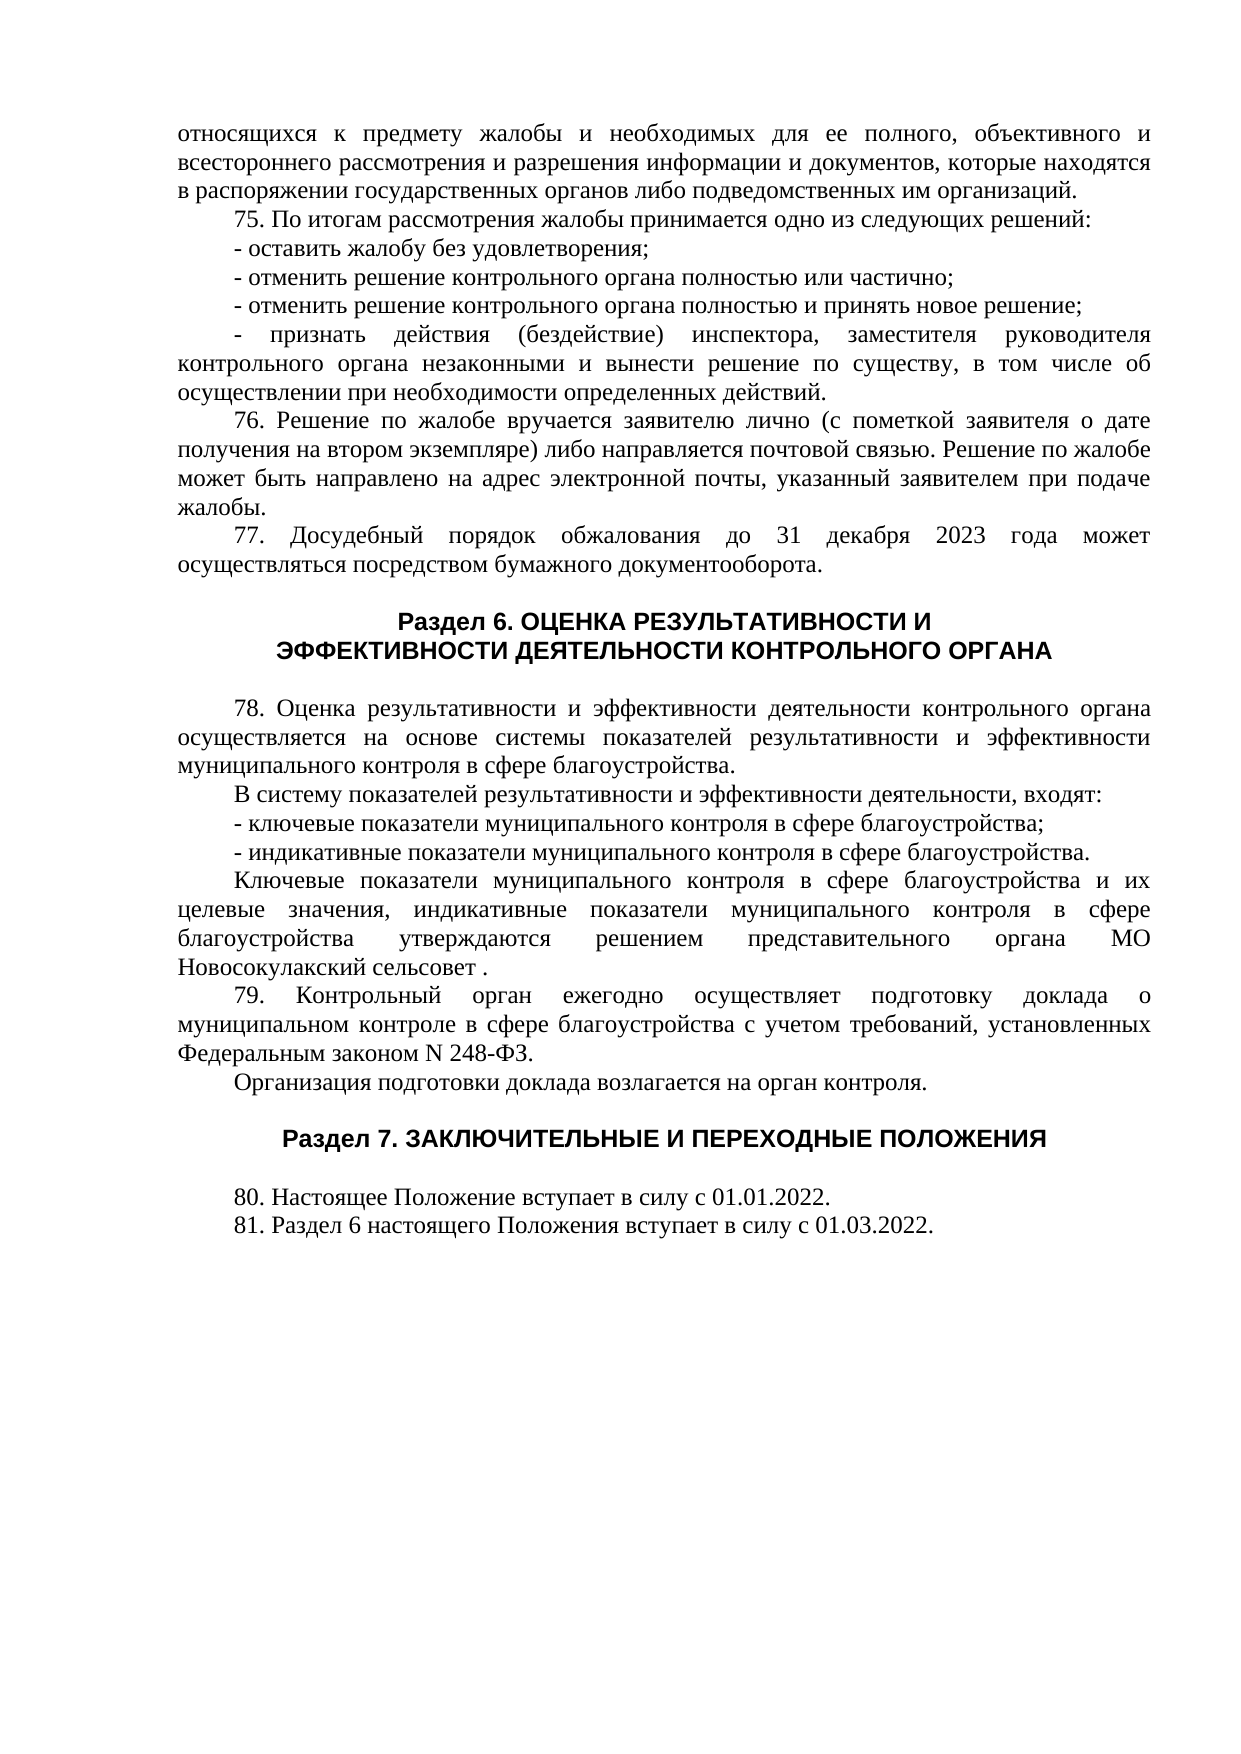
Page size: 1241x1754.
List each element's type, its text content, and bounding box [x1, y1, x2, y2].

text 76. Решение по жалобе вручается заявителю лично (с пометкой заявителя о дате получения на втором экземпляре) либо направляется почтовой связью. Решение по жалобе может быть направлено на адрес электронной почты, указанный заявителем при подаче жалобы. [177, 406, 1152, 521]
text В систему показателей результативности и эффективности деятельности, входят: [177, 779, 1152, 808]
text 80. Настоящее Положение вступает в силу с 01.01.2022. [177, 1182, 1152, 1211]
text 78. Оценка результативности и эффективности деятельности контрольного органа осуществляется на основе системы показателей результативности и эффективности муниципального контроля в сфере благоустройства. [177, 693, 1152, 779]
text - отменить решение контрольного органа полностью и принять новое решение; [177, 291, 1152, 319]
text - ключевые показатели муниципального контроля в сфере благоустройства; [177, 808, 1152, 837]
text 75. По итогам рассмотрения жалобы принимается одно из следующих решений: [177, 204, 1152, 233]
text Ключевые показатели муниципального контроля в сфере благоустройства и их целевые значения, индикативные показатели муниципального контроля в сфере благоустройства утверждаются решением представительного органа МО Новосокулакский сельсовет . [177, 866, 1152, 981]
title ЭФФЕКТИВНОСТИ ДЕЯТЕЛЬНОСТИ КОНТРОЛЬНОГО ОРГАНА [177, 636, 1152, 664]
text - признать действия (бездействие) инспектора, заместителя руководителя контрольного органа незаконными и вынести решение по существу, в том числе об осуществлении при необходимости определенных действий. [177, 319, 1152, 406]
text 81. Раздел 6 настоящего Положения вступает в силу с 01.03.2022. [177, 1211, 1152, 1239]
title Раздел 6. ОЦЕНКА РЕЗУЛЬТАТИВНОСТИ И [177, 607, 1152, 636]
text - индикативные показатели муниципального контроля в сфере благоустройства. [177, 837, 1152, 866]
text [177, 118, 1152, 204]
title Раздел 7. ЗАКЛЮЧИТЕЛЬНЫЕ И ПЕРЕХОДНЫЕ ПОЛОЖЕНИЯ [177, 1124, 1152, 1153]
text - отменить решение контрольного органа полностью или частично; [177, 262, 1152, 291]
text - оставить жалобу без удовлетворения; [177, 233, 1152, 262]
text 77. Досудебный порядок обжалования до 31 декабря 2023 года может осуществляться посредством бумажного документооборота. [177, 521, 1152, 578]
text Организация подготовки доклада возлагается на орган контроля. [177, 1067, 1152, 1096]
text 79. Контрольный орган ежегодно осуществляет подготовку доклада о муниципальном контроле в сфере благоустройства с учетом требований, установленных Федеральным законом N 248-ФЗ. [177, 981, 1152, 1067]
